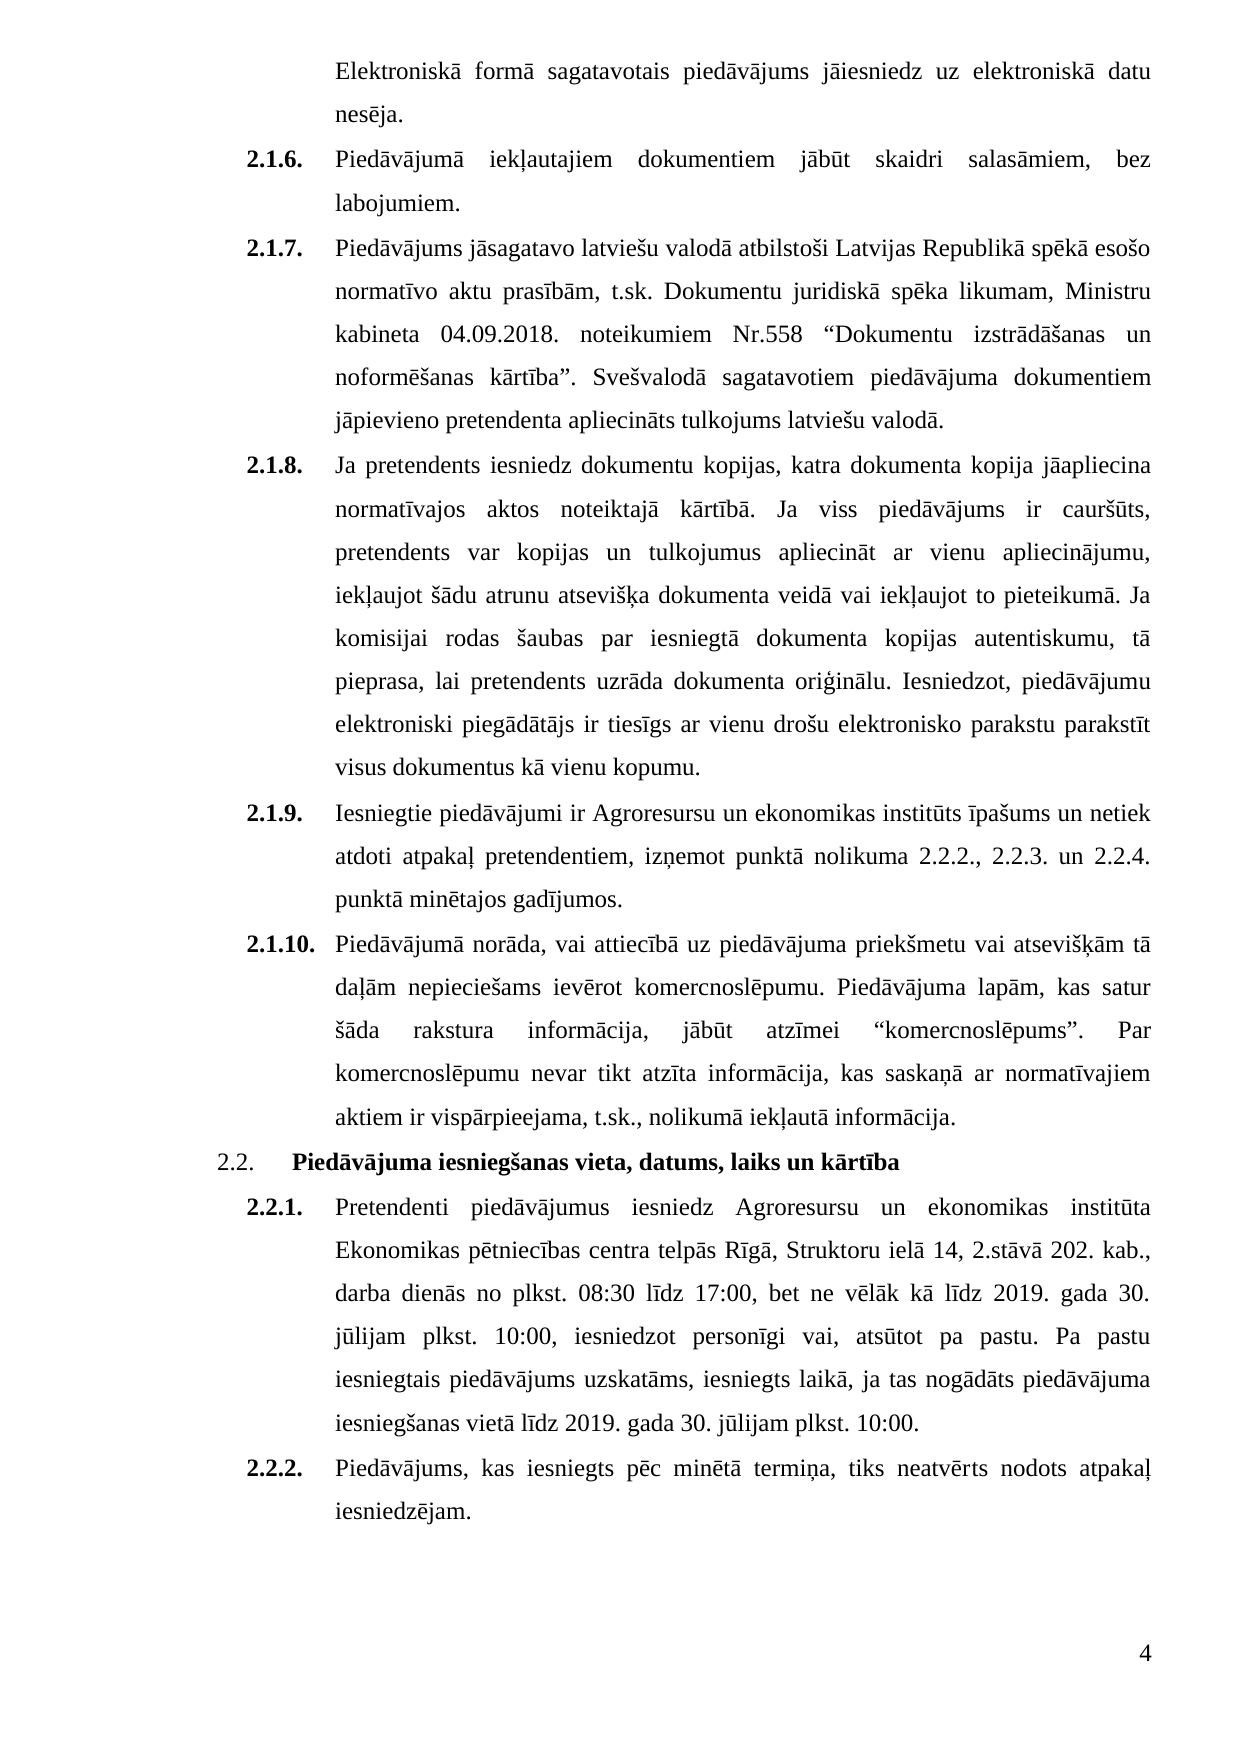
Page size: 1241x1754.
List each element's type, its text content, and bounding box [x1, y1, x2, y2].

list Iesniegtie piedāvājumi ir Agroresursu un ekonomikas institūts īpašums un netiek atdoti atpakaļ pretendentiem, izņemot punktā nolikuma 2.2.2., 2.2.3. un 2.2.4. punktā minētajos gadījumos. [246, 798, 1152, 913]
list Piedāvājumā norāda, vai attiecībā uz piedāvājuma priekšmetu vai atsevišķām tā daļām nepieciešams ievērot komercnoslēpumu. Piedāvājuma lapām, kas satur šāda rakstura informācija, jābūt atzīmei “komercnoslēpums”. Par komercnoslēpumu nevar tikt atzīta informācija, kas saskaņā ar normatīvajiem aktiem ir vispārpieejama, t.sk., nolikumā iekļautā informācija. [246, 929, 1152, 1130]
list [246, 56, 1152, 128]
list Piedāvājums jāsagatavo latviešu valodā atbilstoši Latvijas Republikā spēkā esošo normatīvo aktu prasībām, t.sk. Dokumentu juridiskā spēka likumam, Ministru kabineta 04.09.2018. noteikumiem Nr.558 “Dokumentu izstrādāšanas un noformēšanas kārtība”. Svešvalodā sagatavotiem piedāvājuma dokumentiem jāpievieno pretendenta apliecināts tulkojums latviešu valodā. [246, 233, 1152, 434]
list Ja pretendents iesniedz dokumentu kopijas, katra dokumenta kopija jāapliecina normatīvajos aktos noteiktajā kārtībā. Ja viss piedāvājums ir cauršūts, pretendents var kopijas un tulkojumus apliecināt ar vienu apliecinājumu, iekļaujot šādu atrunu atsevišķa dokumenta veidā vai iekļaujot to pieteikumā. Ja komisijai rodas šaubas par iesniegtā dokumenta kopijas autentiskumu, tā pieprasa, lai pretendents uzrāda dokumenta oriģinālu. Iesniedzot, piedāvājumu elektroniski piegādātājs ir tiesīgs ar vienu drošu elektronisko parakstu parakstīt visus dokumentus kā vienu kopumu. [246, 451, 1152, 781]
list Pretendenti piedāvājumus iesniedz Agroresursu un ekonomikas institūta Ekonomikas pētniecības centra telpās Rīgā, Struktoru ielā 14, 2.stāvā 202. kab., darba dienās no plkst. 08:30 līdz 17:00, bet ne vēlāk kā līdz 2019. gada 30. jūlijam plkst. 10:00, iesniedzot personīgi vai, atsūtot pa pastu. Pa pastu iesniegtais piedāvājums uzskatāms, iesniegts laikā, ja tas nogādāts piedāvājuma iesniegšanas vietā līdz 2019. gada 30. jūlijam plkst. 10:00. [246, 1192, 1152, 1436]
subtitle Piedāvājuma iesniegšanas vieta, datums, laiks un kārtība [217, 1147, 1152, 1176]
list Piedāvājumā iekļautajiem dokumentiem jābūt skaidri salasāmiem, bez labojumiem. [246, 144, 1152, 216]
list Piedāvājums, kas iesniegts pēc minētā termiņa, tiks neatvērts nodots atpakaļ iesniedzējam. [246, 1453, 1152, 1525]
